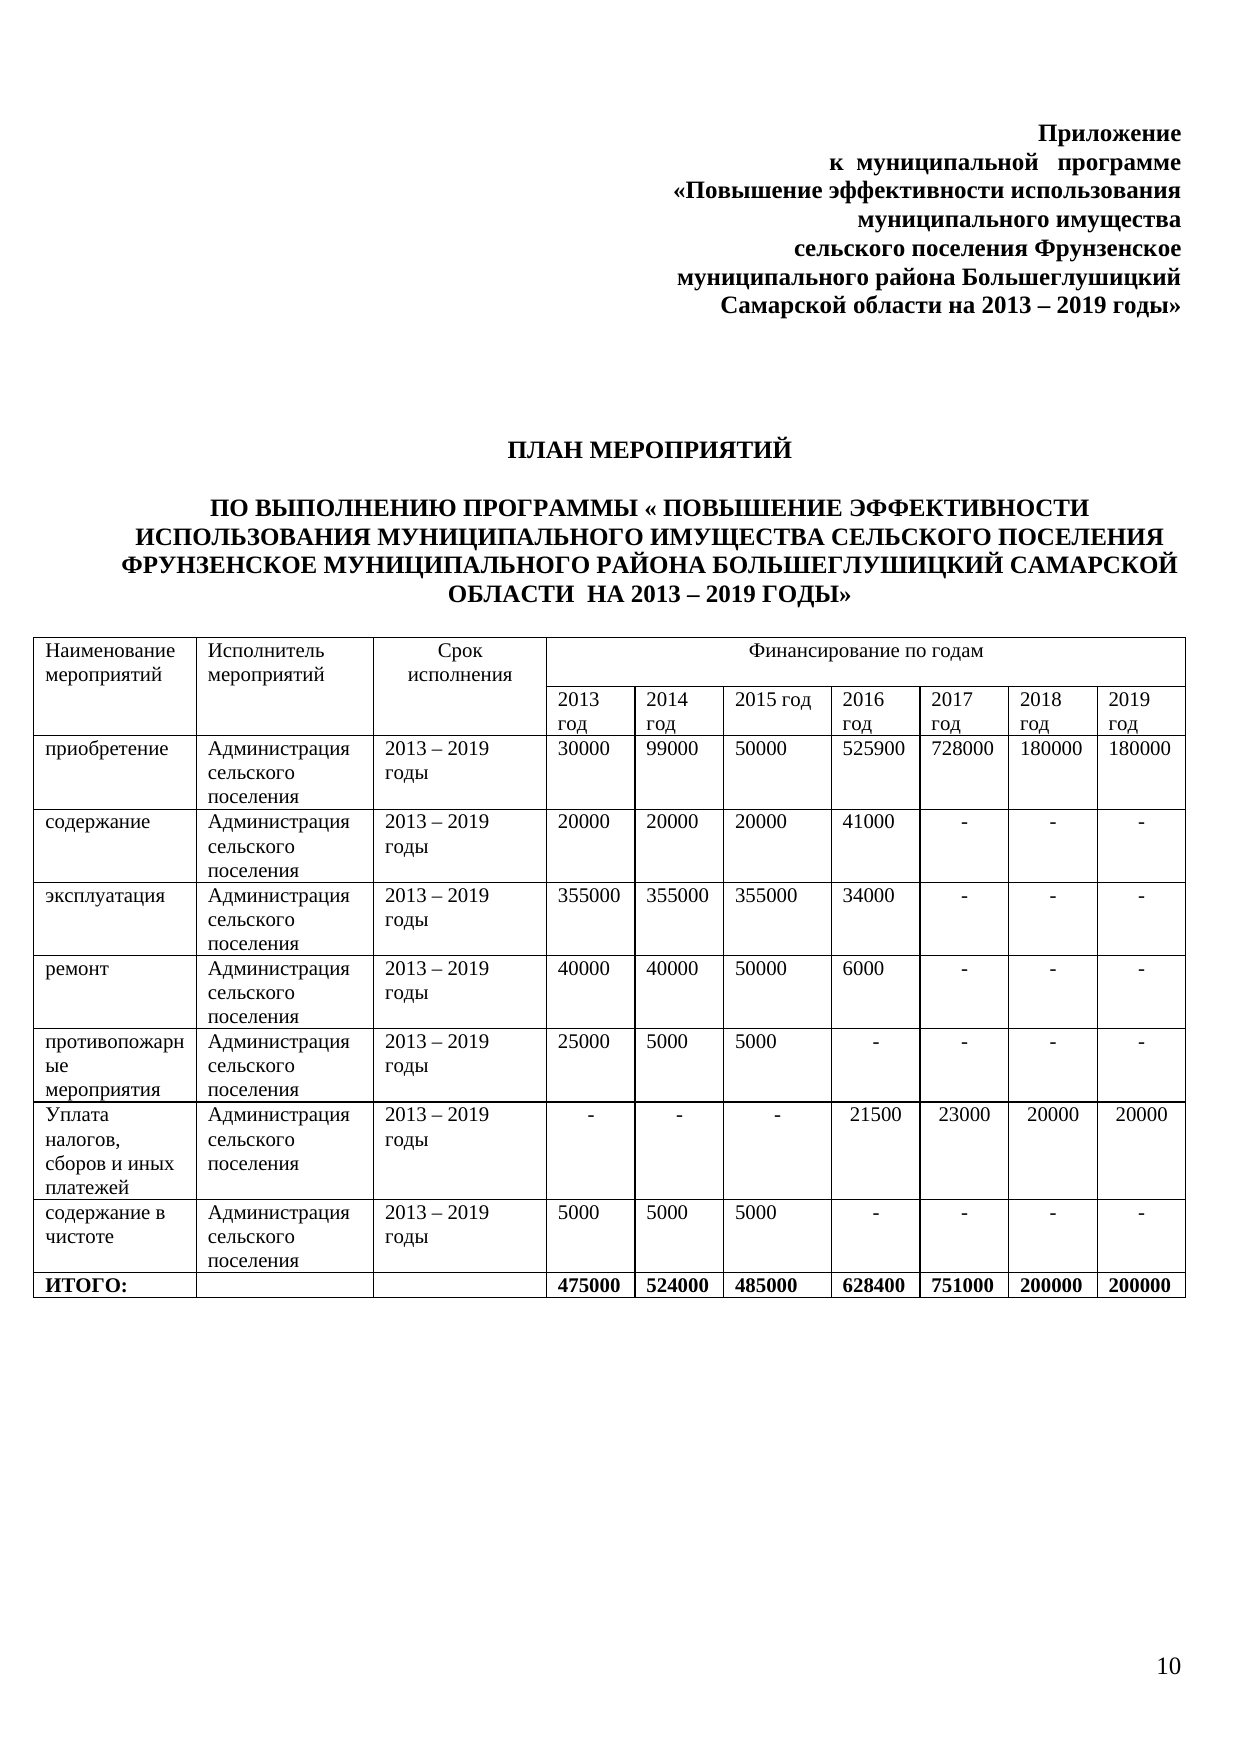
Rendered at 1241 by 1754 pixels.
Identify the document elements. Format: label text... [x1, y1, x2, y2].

table_cell 2013 – 2019 годы [374, 956, 546, 1028]
table_cell - [1098, 1200, 1185, 1272]
table_cell 200000 [1009, 1273, 1097, 1297]
table_cell 2013 – 2019 годы [374, 736, 546, 808]
text ПЛАН МЕРОПРИЯТИЙ [118, 435, 1181, 464]
table_cell противопожарные мероприятия [34, 1029, 196, 1101]
table_cell - [724, 1103, 831, 1199]
table_cell - [547, 1103, 634, 1199]
table_cell 2018 год [1009, 687, 1097, 735]
table_cell 20000 [724, 810, 831, 882]
text сельского поселения Фрунзенское [118, 233, 1181, 262]
table_cell - [832, 1200, 919, 1272]
table_cell 2013 – 2019 годы [374, 1029, 546, 1101]
table_cell 200000 [1098, 1273, 1185, 1297]
table_cell - [921, 810, 1008, 882]
table_cell - [1098, 1029, 1185, 1101]
table_cell - [921, 1200, 1008, 1272]
table_cell 628400 [832, 1273, 919, 1297]
table_cell 40000 [636, 956, 723, 1028]
table_header Исполнитель мероприятий [197, 638, 373, 686]
table_cell [34, 686, 196, 735]
table_cell - [921, 956, 1008, 1028]
table_cell 2015 год [724, 687, 831, 735]
table_cell 34000 [832, 883, 919, 955]
table_cell - [1009, 1200, 1097, 1272]
text муниципального района Большеглушицкий [118, 262, 1181, 291]
text ПО ВЫПОЛНЕНИЮ ПРОГРАММЫ « ПОВЫШЕНИЕ ЭФФЕКТИВНОСТИ [118, 493, 1181, 522]
text Приложение [118, 118, 1181, 147]
table_cell - [1009, 956, 1097, 1028]
table_cell 180000 [1009, 736, 1097, 808]
text к муниципальной программе [118, 147, 1181, 176]
table_cell 2013 – 2019 годы [374, 1200, 546, 1272]
table_cell - [1009, 1029, 1097, 1101]
table_cell 5000 [724, 1029, 831, 1101]
table_cell 525900 [832, 736, 919, 808]
table_cell 2013 – 2019 годы [374, 883, 546, 955]
table_cell 5000 [636, 1200, 723, 1272]
table_cell 20000 [1009, 1103, 1097, 1199]
table_cell 99000 [636, 736, 723, 808]
table_cell [374, 1273, 546, 1297]
table_cell 2013 – 2019 годы [374, 810, 546, 882]
table_cell содержание в чистоте [34, 1200, 196, 1272]
table_header Срок исполнения [374, 638, 546, 686]
table_cell [197, 686, 373, 735]
table_cell приобретение [34, 736, 196, 808]
table_cell 6000 [832, 956, 919, 1028]
table_cell [197, 1273, 373, 1297]
table_cell - [636, 1103, 723, 1199]
table_cell Уплата налогов, сборов и иных платежей [34, 1103, 196, 1199]
table_cell 23000 [921, 1103, 1008, 1199]
text ИСПОЛЬЗОВАНИЯ МУНИЦИПАЛЬНОГО ИМУЩЕСТВА СЕЛЬСКОГО ПОСЕЛЕНИЯ ФРУНЗЕНСКОЕ МУНИЦИПАЛЬНОГО РАЙОНА БОЛЬШЕГЛУШИЦКИЙ САМАРСКОЙ ОБЛАСТИ НА 2013 – 2019 ГОДЫ» [118, 522, 1181, 608]
table_cell Администрация сельского поселения [197, 883, 373, 955]
table_cell 41000 [832, 810, 919, 882]
table_cell - [921, 1029, 1008, 1101]
table_cell [374, 686, 546, 735]
table_cell Администрация сельского поселения [197, 956, 373, 1028]
table_cell 2017 год [921, 687, 1008, 735]
table_cell - [1098, 810, 1185, 882]
table_cell 50000 [724, 956, 831, 1028]
table_cell 728000 [921, 736, 1008, 808]
table_cell эксплуатация [34, 883, 196, 955]
table_cell 2016 год [832, 687, 919, 735]
table_cell 180000 [1098, 736, 1185, 808]
table_cell 524000 [636, 1273, 723, 1297]
table_cell 20000 [636, 810, 723, 882]
table_cell содержание [34, 810, 196, 882]
table_cell Администрация сельского поселения [197, 1200, 373, 1272]
table_cell 30000 [547, 736, 634, 808]
table_cell Администрация сельского поселения [197, 736, 373, 808]
table_cell - [1098, 883, 1185, 955]
table_cell 40000 [547, 956, 634, 1028]
table_cell 2013 – 2019 годы [374, 1103, 546, 1199]
table_cell - [832, 1029, 919, 1101]
table_cell 2014 год [636, 687, 723, 735]
text «Повышение эффективности использования муниципального имущества [118, 176, 1181, 233]
text Самарской области на 2013 – 2019 годы» [118, 291, 1181, 319]
table_cell 355000 [636, 883, 723, 955]
table_cell 21500 [832, 1103, 919, 1199]
table_cell Администрация сельского поселения [197, 1029, 373, 1101]
table_cell - [1009, 883, 1097, 955]
table_cell 485000 [724, 1273, 831, 1297]
table_cell 2019 год [1098, 687, 1185, 735]
table_cell - [921, 883, 1008, 955]
table_cell - [1098, 956, 1185, 1028]
table_cell 5000 [724, 1200, 831, 1272]
table_cell 2013 год [547, 687, 634, 735]
table_cell Администрация сельского поселения [197, 1103, 373, 1199]
table_cell 20000 [1098, 1103, 1185, 1199]
table_cell Администрация сельского поселения [197, 810, 373, 882]
table_header Финансирование по годам [547, 638, 1185, 686]
table_cell 355000 [724, 883, 831, 955]
table_cell 25000 [547, 1029, 634, 1101]
table_cell - [1009, 810, 1097, 882]
table_cell ремонт [34, 956, 196, 1028]
table_cell 50000 [724, 736, 831, 808]
table_cell 20000 [547, 810, 634, 882]
table_cell 475000 [547, 1273, 634, 1297]
table_cell ИТОГО: [34, 1273, 196, 1297]
table_cell 751000 [921, 1273, 1008, 1297]
table_cell 5000 [547, 1200, 634, 1272]
table_cell 5000 [636, 1029, 723, 1101]
table_cell 355000 [547, 883, 634, 955]
table_header Наименование мероприятий [34, 638, 196, 686]
